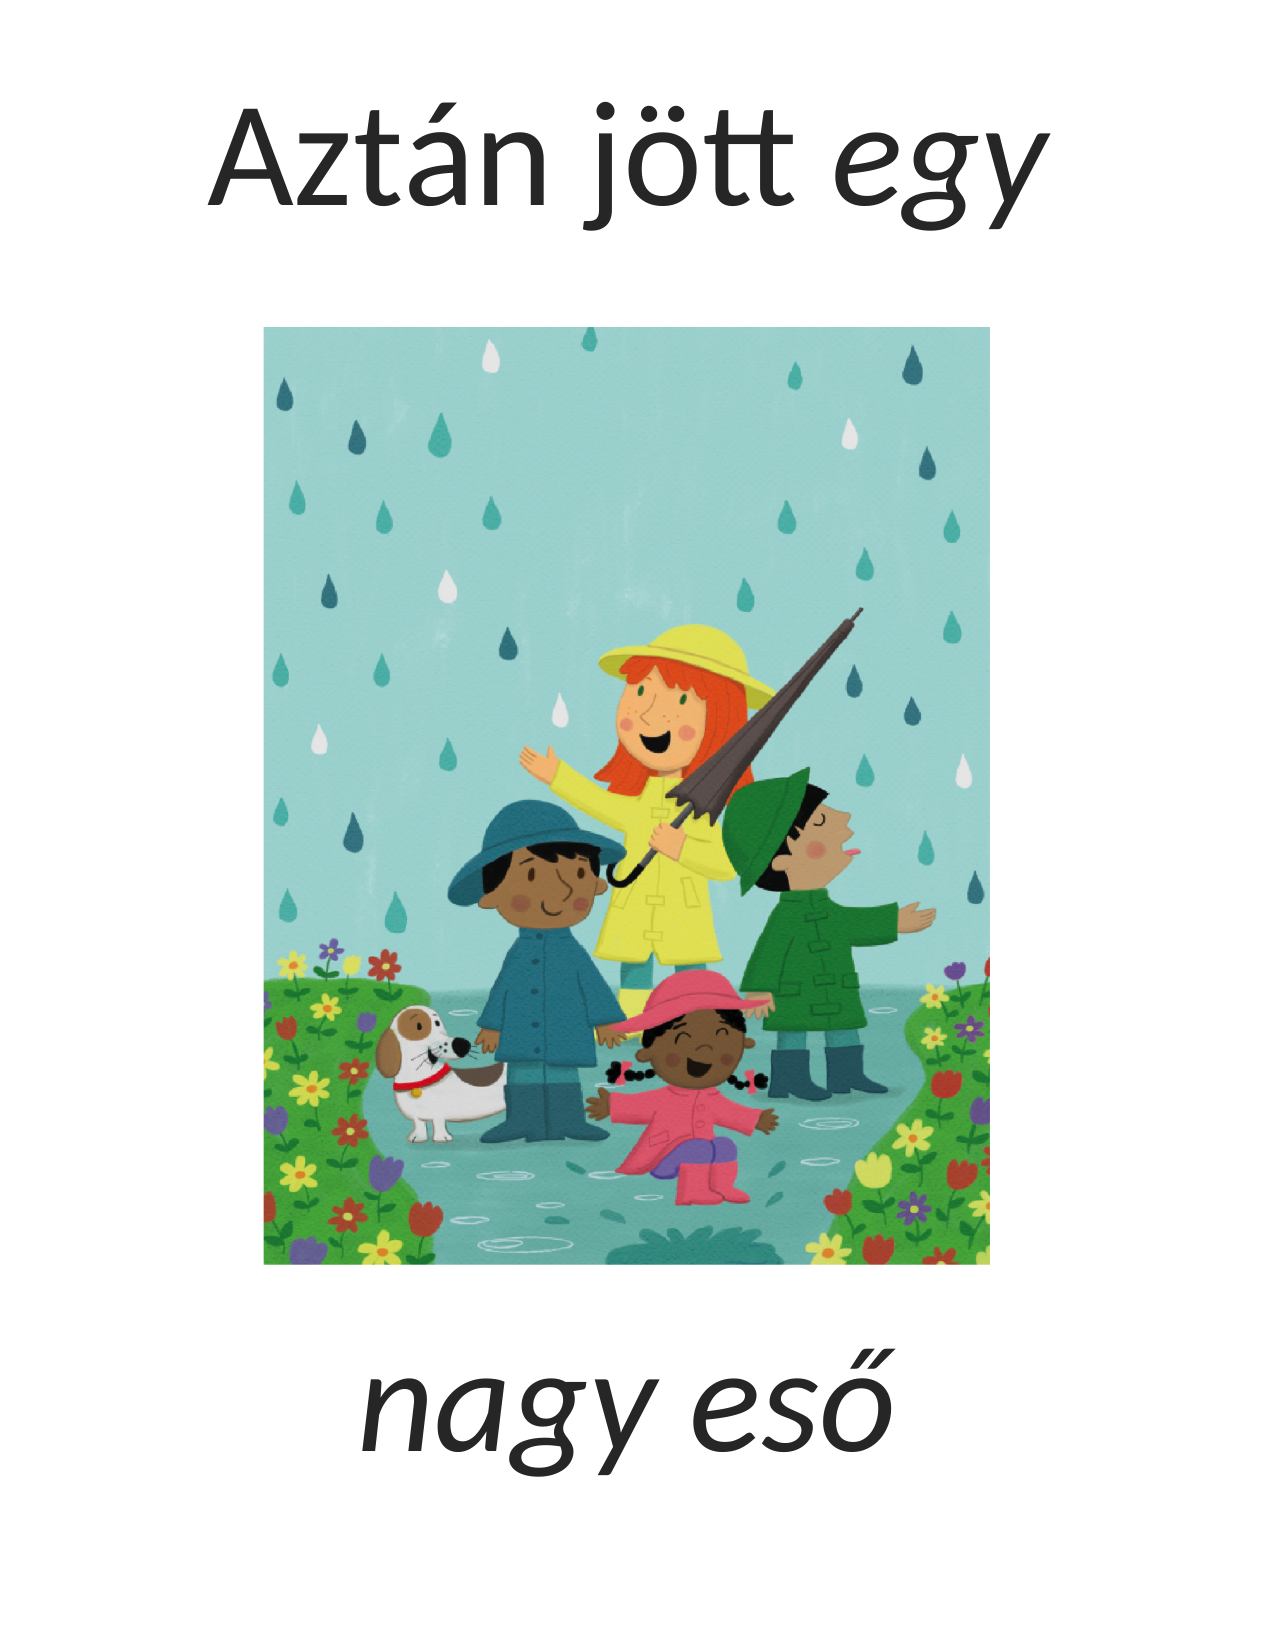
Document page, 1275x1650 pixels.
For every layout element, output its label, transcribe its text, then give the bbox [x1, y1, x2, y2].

picture [263, 327, 990, 1265]
text Aztán jött egy [39, 60, 1215, 243]
